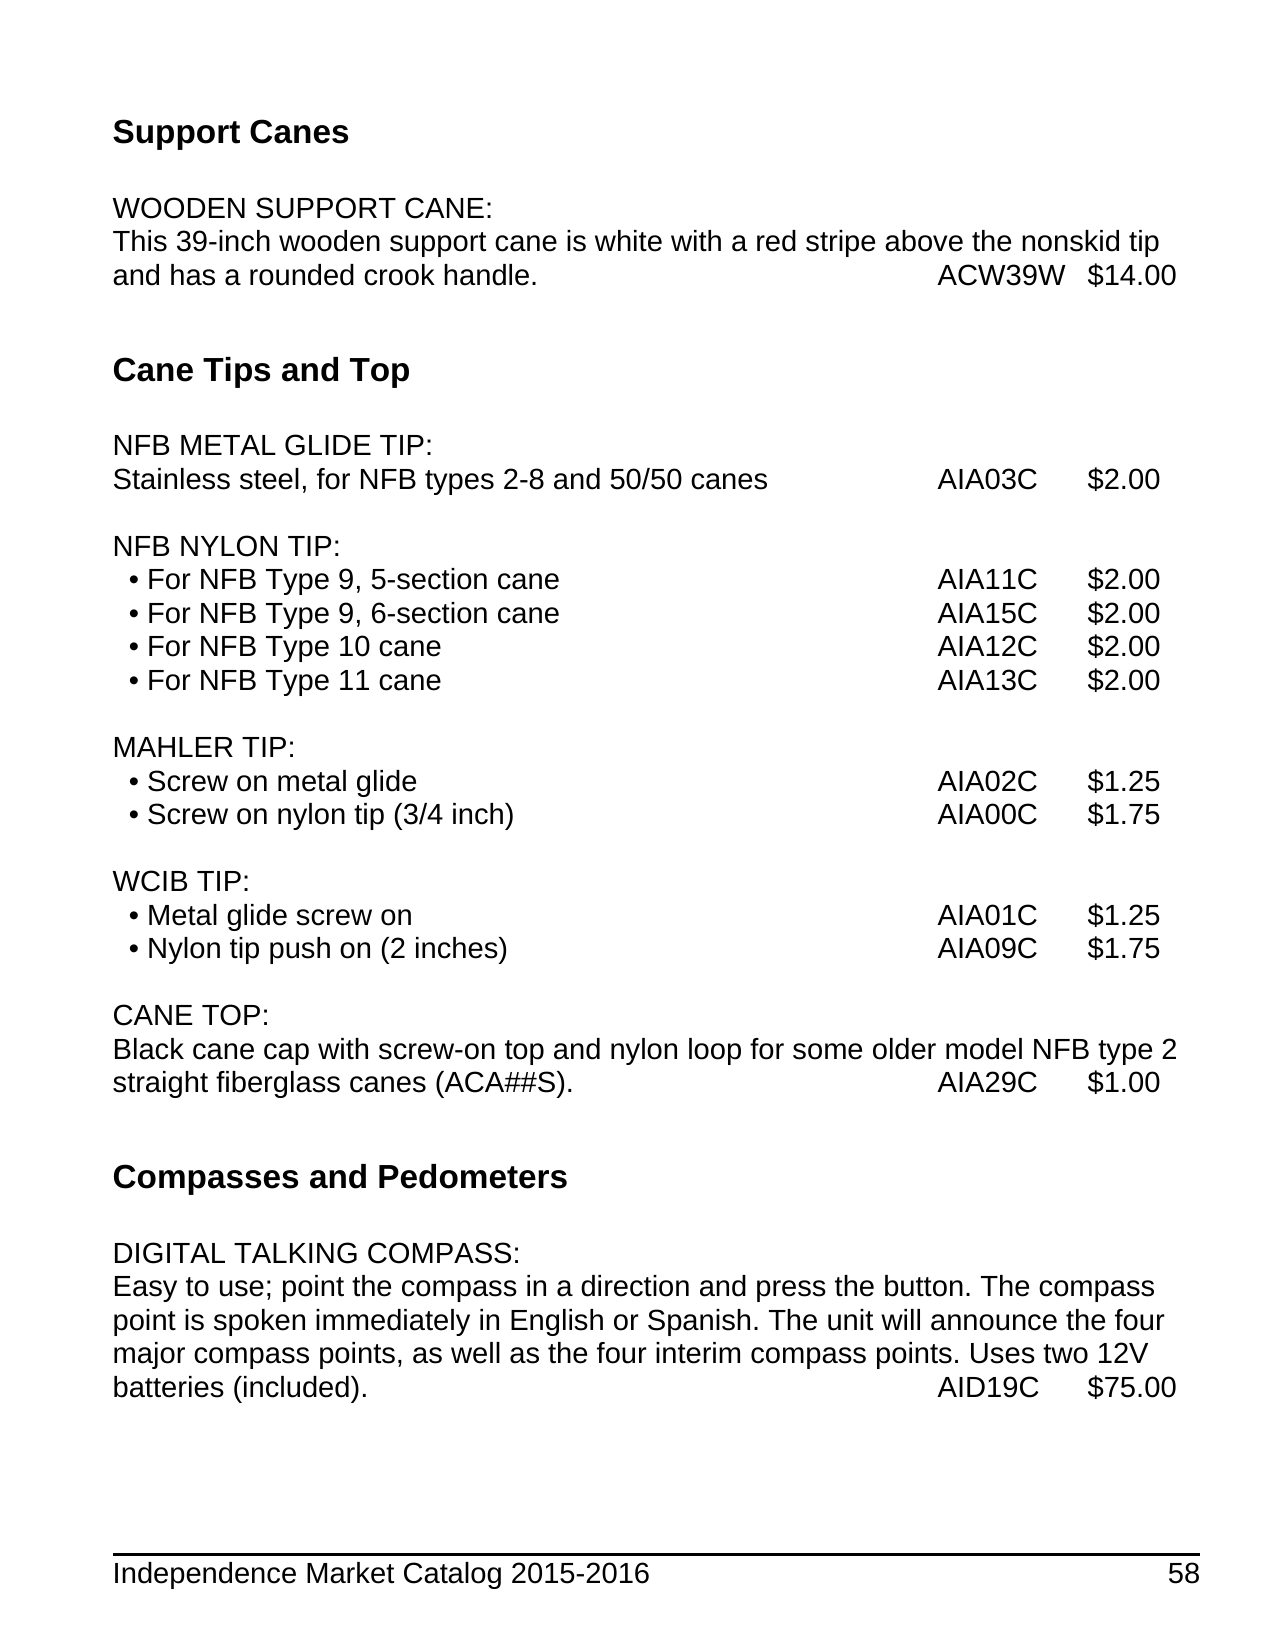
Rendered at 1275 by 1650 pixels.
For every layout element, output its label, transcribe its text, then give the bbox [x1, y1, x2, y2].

text CANE TOP: Black cane cap with screw-on top and nylon loop for some older model NFB type 2 straight fiberglass canes (ACA##S). AIA29C $1.00 [112, 998, 1200, 1099]
text DIGITAL TALKING COMPASS: Easy to use; point the compass in a direction and press the button. The compass point is spoken immediately in English or Spanish. The unit will announce the four major compass points, as well as the four interim compass points. Uses two 12V batteries (included). AID19C $75.00 [112, 1236, 1200, 1403]
text MAHLER TIP: • Screw on metal glide AIA02C $1.25 • Screw on nylon tip (3/4 inch) AIA00C $1.75 [112, 730, 1200, 831]
subtitle Support Canes [112, 112, 1200, 151]
subtitle Compasses and Pedometers [112, 1157, 1200, 1196]
text NFB METAL GLIDE TIP: Stainless steel, for NFB types 2-8 and 50/50 canes AIA03C $2.00 [112, 428, 1200, 495]
text WOODEN SUPPORT CANE: This 39-inch wooden support cane is white with a red stripe above the nonskid tip and has a rounded crook handle. ACW39W $14.00 [112, 191, 1200, 291]
text NFB NYLON TIP: • For NFB Type 9, 5-section cane AIA11C $2.00 • For NFB Type 9, 6-section cane AIA15C $2.00 • For NFB Type 10 cane AIA12C $2.00 • For NFB Type 11 cane AIA13C $2.00 [112, 529, 1200, 696]
text WCIB TIP: • Metal glide screw on AIA01C $1.25 • Nylon tip push on (2 inches) AIA09C $1.75 [112, 864, 1200, 965]
subtitle Cane Tips and Top [112, 350, 1200, 388]
